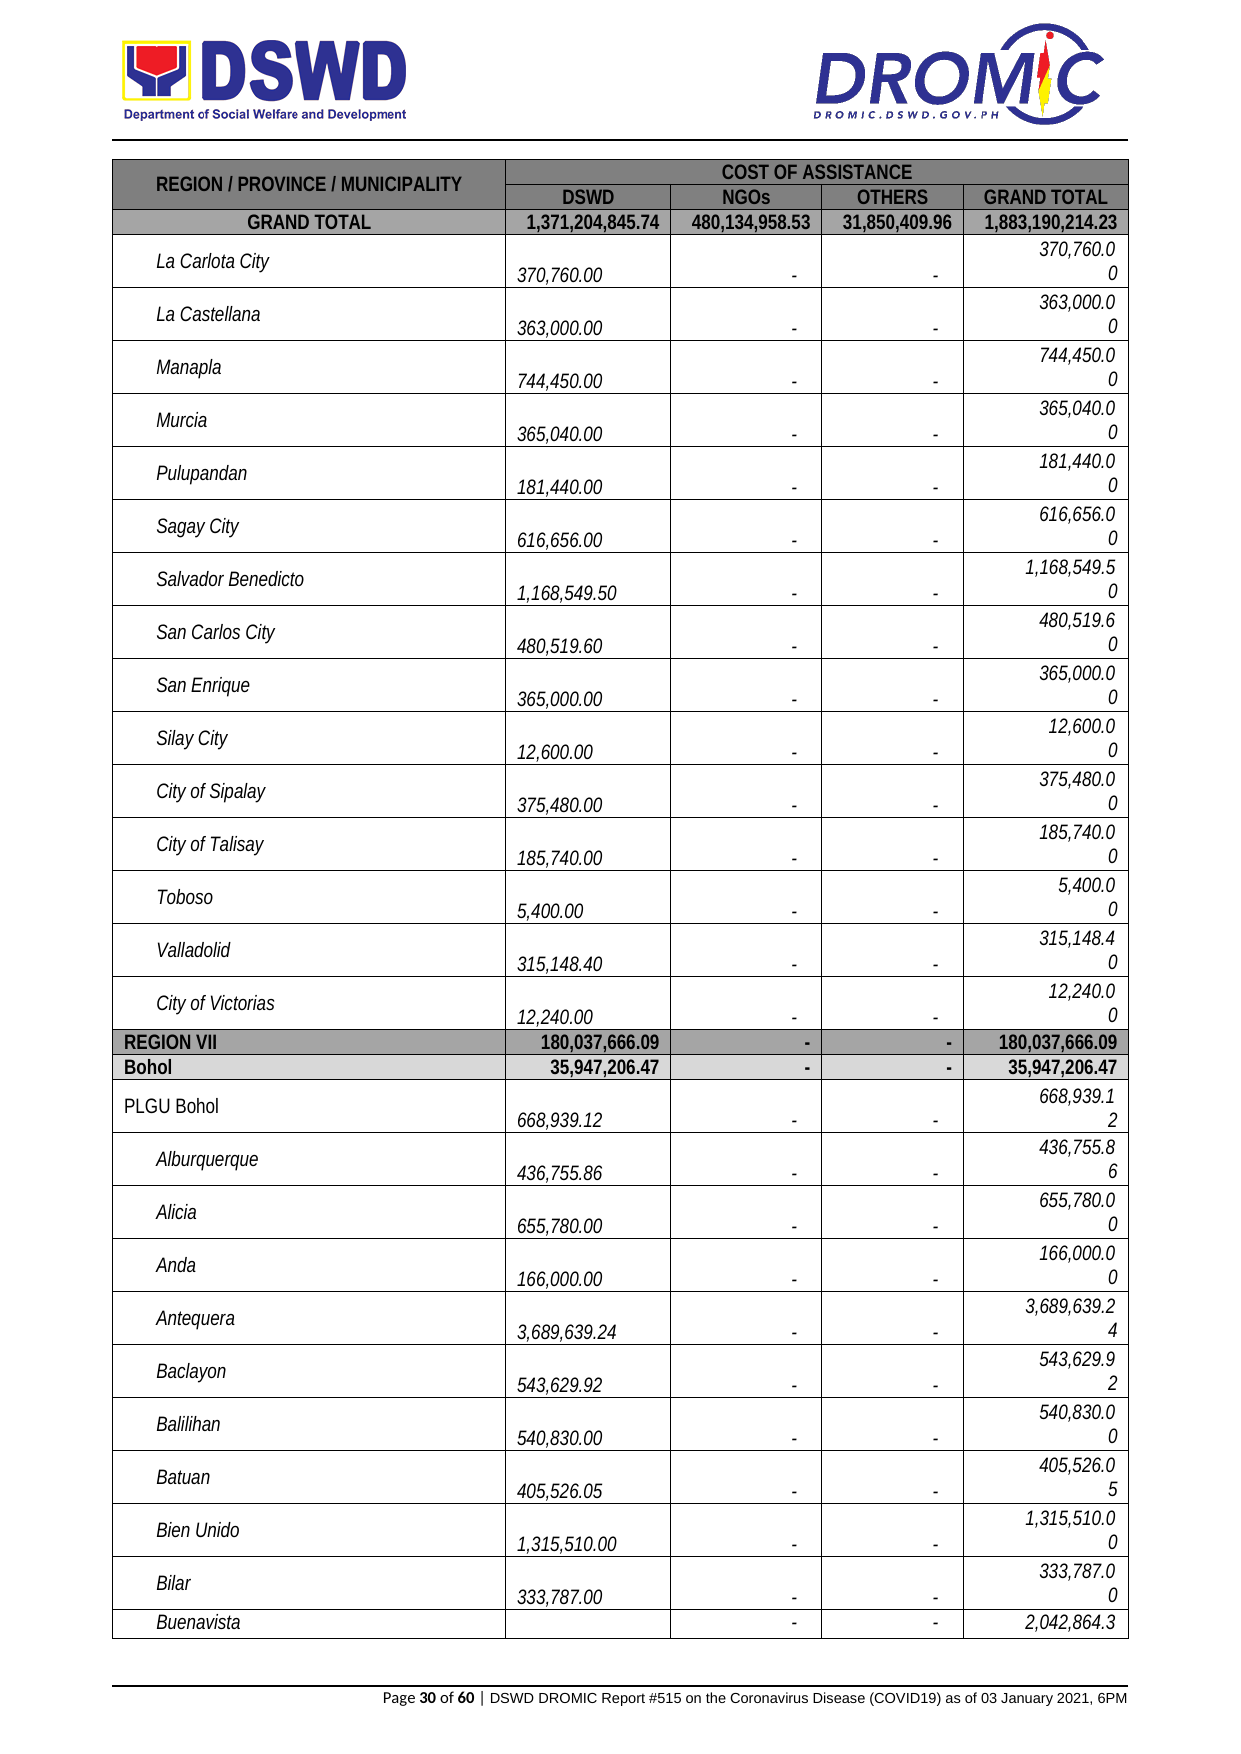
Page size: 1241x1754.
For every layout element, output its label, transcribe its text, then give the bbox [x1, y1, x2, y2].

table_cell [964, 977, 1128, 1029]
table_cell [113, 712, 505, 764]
table_cell 31,850,409.96 [822, 210, 963, 234]
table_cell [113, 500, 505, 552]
table_cell 1,883,190,214.23 [964, 210, 1128, 234]
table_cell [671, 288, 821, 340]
picture [112, 37, 416, 125]
table_cell OTHERS [822, 185, 963, 209]
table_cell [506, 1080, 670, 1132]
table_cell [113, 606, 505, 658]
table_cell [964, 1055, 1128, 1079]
table_cell NGOs [671, 185, 821, 209]
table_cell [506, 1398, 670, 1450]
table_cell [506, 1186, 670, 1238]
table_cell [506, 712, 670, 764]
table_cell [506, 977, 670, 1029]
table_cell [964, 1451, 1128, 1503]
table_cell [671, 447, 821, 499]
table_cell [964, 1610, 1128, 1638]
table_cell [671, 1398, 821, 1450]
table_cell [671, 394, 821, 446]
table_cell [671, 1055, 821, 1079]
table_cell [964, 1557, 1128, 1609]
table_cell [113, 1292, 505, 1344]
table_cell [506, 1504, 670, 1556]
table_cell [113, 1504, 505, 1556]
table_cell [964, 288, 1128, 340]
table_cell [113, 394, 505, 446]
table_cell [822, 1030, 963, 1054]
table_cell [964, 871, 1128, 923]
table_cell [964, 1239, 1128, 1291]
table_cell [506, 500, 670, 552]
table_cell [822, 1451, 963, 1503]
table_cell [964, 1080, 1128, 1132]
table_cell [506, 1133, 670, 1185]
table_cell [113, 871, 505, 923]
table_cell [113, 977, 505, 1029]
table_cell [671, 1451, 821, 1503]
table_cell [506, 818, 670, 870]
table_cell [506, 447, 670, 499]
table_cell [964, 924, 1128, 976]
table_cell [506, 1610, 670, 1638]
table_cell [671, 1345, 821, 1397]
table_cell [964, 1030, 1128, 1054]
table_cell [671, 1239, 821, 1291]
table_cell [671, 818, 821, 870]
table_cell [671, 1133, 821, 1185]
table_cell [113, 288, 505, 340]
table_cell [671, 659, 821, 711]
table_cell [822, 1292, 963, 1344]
picture [781, 23, 1133, 125]
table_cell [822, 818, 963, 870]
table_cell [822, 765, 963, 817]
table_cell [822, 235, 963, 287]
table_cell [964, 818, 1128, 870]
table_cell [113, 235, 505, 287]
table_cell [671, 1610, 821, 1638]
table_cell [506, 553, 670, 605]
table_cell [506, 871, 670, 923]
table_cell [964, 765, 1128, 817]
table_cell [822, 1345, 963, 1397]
table_cell GRAND TOTAL [113, 210, 505, 234]
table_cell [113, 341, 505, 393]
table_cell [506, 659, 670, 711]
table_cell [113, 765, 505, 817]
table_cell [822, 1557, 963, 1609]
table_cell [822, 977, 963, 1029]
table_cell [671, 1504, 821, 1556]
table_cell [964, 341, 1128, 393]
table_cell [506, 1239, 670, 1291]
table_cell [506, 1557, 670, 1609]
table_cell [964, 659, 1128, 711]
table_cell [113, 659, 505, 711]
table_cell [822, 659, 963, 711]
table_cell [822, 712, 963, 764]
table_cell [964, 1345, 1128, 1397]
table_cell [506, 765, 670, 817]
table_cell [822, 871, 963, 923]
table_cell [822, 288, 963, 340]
table_cell GRAND TOTAL [964, 185, 1128, 209]
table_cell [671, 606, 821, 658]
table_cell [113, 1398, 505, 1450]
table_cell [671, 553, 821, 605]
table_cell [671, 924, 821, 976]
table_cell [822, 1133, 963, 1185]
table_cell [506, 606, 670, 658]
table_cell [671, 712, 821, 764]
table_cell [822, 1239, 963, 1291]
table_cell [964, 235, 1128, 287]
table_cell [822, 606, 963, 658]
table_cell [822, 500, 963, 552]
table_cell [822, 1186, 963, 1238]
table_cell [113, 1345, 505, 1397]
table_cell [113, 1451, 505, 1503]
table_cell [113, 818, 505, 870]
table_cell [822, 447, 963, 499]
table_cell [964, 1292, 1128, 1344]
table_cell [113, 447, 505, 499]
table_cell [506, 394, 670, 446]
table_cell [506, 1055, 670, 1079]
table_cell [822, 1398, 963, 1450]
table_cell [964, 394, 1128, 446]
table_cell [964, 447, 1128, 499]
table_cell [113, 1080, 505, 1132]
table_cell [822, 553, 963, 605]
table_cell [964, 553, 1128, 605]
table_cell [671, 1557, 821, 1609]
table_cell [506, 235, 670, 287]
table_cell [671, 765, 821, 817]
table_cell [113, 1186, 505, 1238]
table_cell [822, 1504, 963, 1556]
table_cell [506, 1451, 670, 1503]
table_cell 480,134,958.53 [671, 210, 821, 234]
table_cell 1,371,204,845.74 [506, 210, 670, 234]
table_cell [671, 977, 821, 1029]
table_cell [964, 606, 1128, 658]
table_header COST OF ASSISTANCE [506, 160, 1128, 184]
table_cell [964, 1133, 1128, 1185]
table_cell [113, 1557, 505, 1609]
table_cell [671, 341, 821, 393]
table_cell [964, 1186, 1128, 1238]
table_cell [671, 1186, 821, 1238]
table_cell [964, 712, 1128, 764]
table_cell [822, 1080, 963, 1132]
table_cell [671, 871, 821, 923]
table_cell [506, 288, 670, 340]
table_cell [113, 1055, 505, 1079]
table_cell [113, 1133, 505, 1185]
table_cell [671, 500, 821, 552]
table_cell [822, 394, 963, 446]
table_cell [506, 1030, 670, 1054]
table_cell DSWD [506, 185, 670, 209]
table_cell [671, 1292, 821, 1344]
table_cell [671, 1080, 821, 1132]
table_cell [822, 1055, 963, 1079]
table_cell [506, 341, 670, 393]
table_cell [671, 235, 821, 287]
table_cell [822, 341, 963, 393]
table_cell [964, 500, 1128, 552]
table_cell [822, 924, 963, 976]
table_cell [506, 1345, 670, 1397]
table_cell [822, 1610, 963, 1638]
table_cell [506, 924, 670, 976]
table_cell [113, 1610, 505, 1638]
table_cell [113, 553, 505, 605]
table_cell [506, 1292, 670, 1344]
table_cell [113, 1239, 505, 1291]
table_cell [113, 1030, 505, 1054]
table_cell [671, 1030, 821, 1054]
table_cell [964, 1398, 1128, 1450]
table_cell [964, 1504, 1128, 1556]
table_header REGION / PROVINCE / MUNICIPALITY [113, 160, 505, 209]
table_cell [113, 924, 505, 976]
